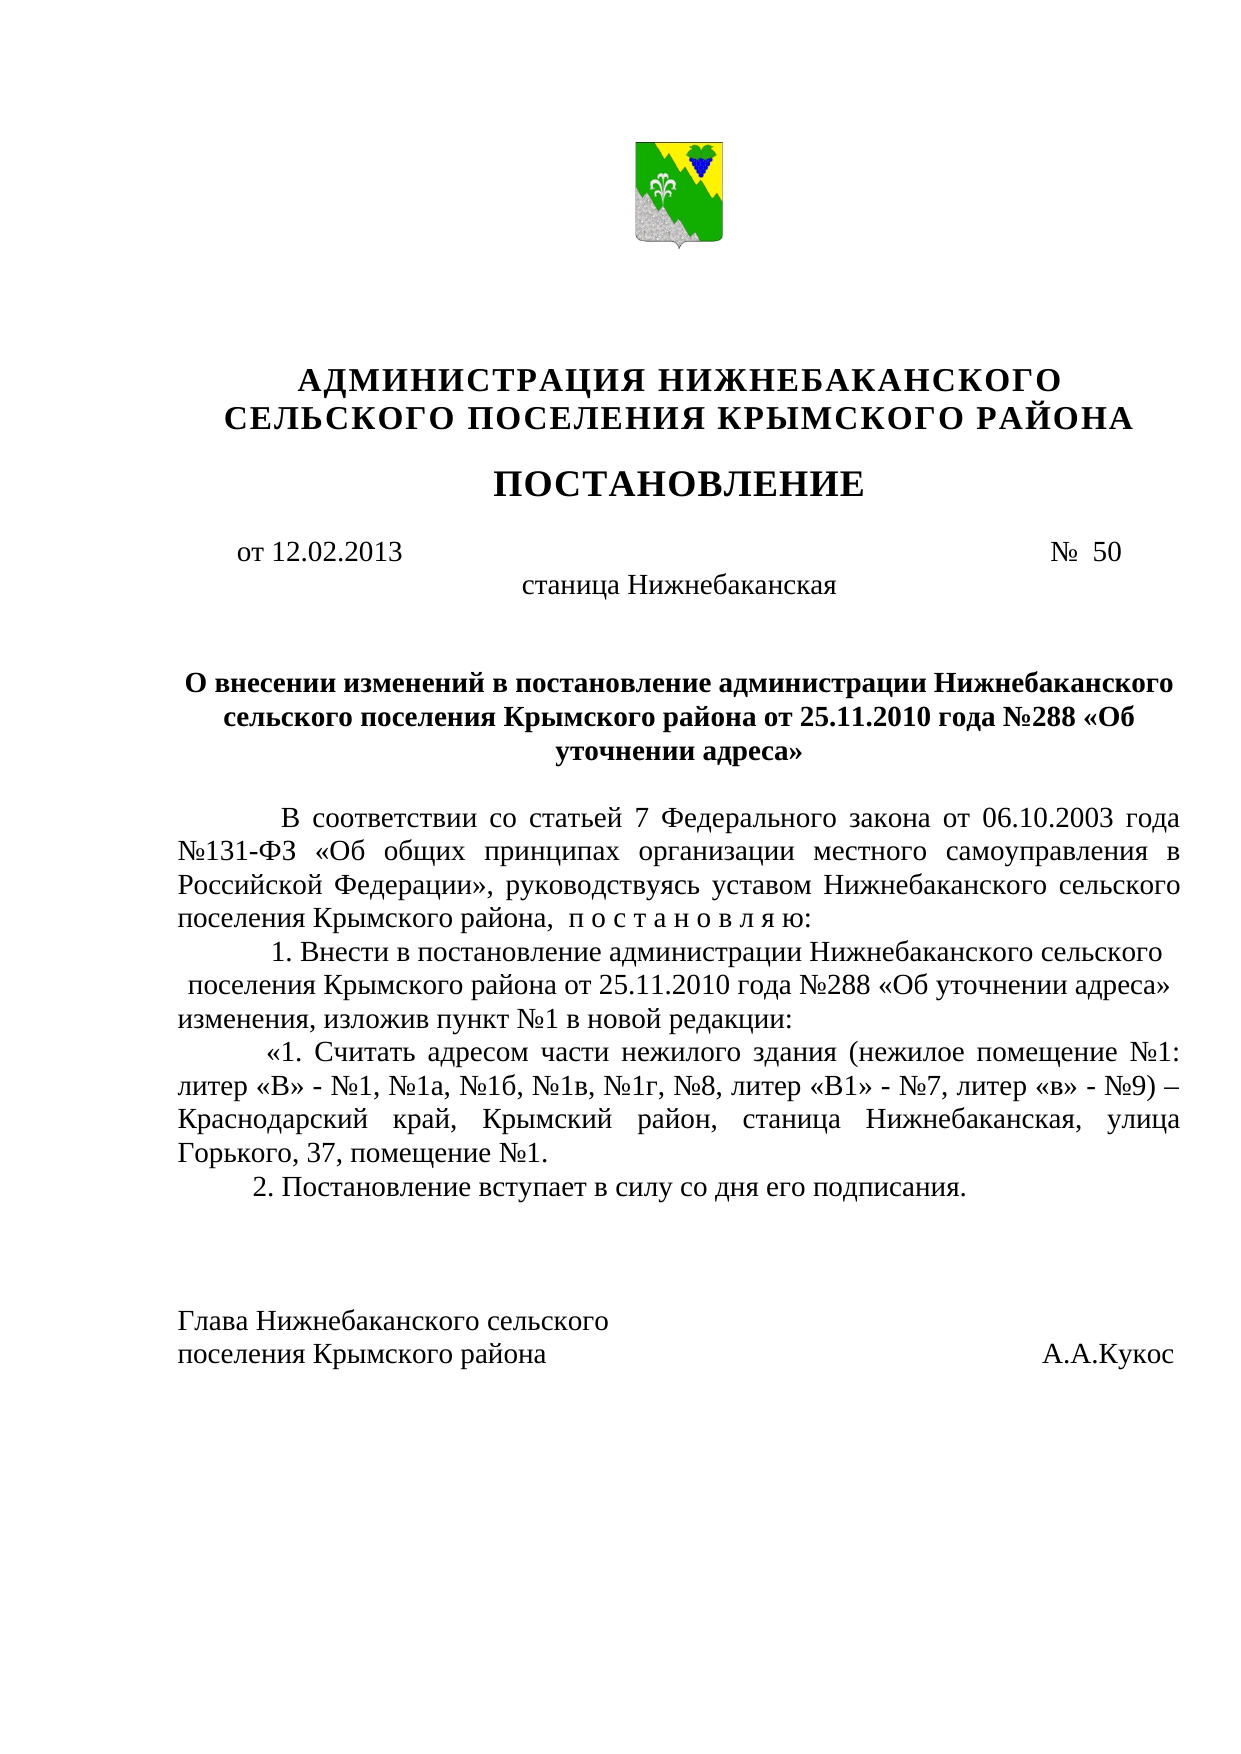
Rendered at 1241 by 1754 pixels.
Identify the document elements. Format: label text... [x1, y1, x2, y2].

text поселения Крымского района А.А.Кукос [177, 1336, 1181, 1370]
text 2. Постановление вступает в силу со дня его подписания. [177, 1169, 1181, 1202]
text от 12.02.2013 № 50 [177, 534, 1181, 567]
title О внесении изменений в постановление администрации Нижнебаканского сельского поселения Крымского района от 25.11.2010 года №288 «Об уточнении адреса» [177, 666, 1181, 766]
picture [635, 142, 723, 249]
text Глава Нижнебаканского сельского [177, 1303, 1181, 1336]
title 1. Внести в постановление администрации Нижнебаканского сельского поселения Крымского района от 25.11.2010 года №288 «Об уточнении адреса» [177, 934, 1181, 1001]
text В соответствии со статьей 7 Федерального закона от 06.10.2003 года №131-ФЗ «Об общих принципах организации местного самоуправления в Российской Федерации», руководствуясь уставом Нижнебаканского сельского поселения Крымского района, п о с т а н о в л я ю: [177, 800, 1181, 934]
text АДМИНИСТРАЦИЯ НИЖНЕБАКАНСКОГО СЕЛЬСКОГО ПОСЕЛЕНИЯ КРЫМСКОГО РАЙОНА [177, 360, 1182, 436]
title «1. Считать адресом части нежилого здания (нежилое помещение №1: литер «В» - №1, №1а, №1б, №1в, №1г, №8, литер «В1» - №7, литер «в» - №9) – Краснодарский край, Крымский район, станица Нижнебаканская, улица Горького, 37, помещение №1. [177, 1034, 1181, 1169]
text ПОСТАНОВЛЕНИЕ [177, 461, 1181, 504]
text станица Нижнебаканская [177, 567, 1181, 601]
title изменения, изложив пункт №1 в новой редакции: [177, 1001, 1181, 1034]
